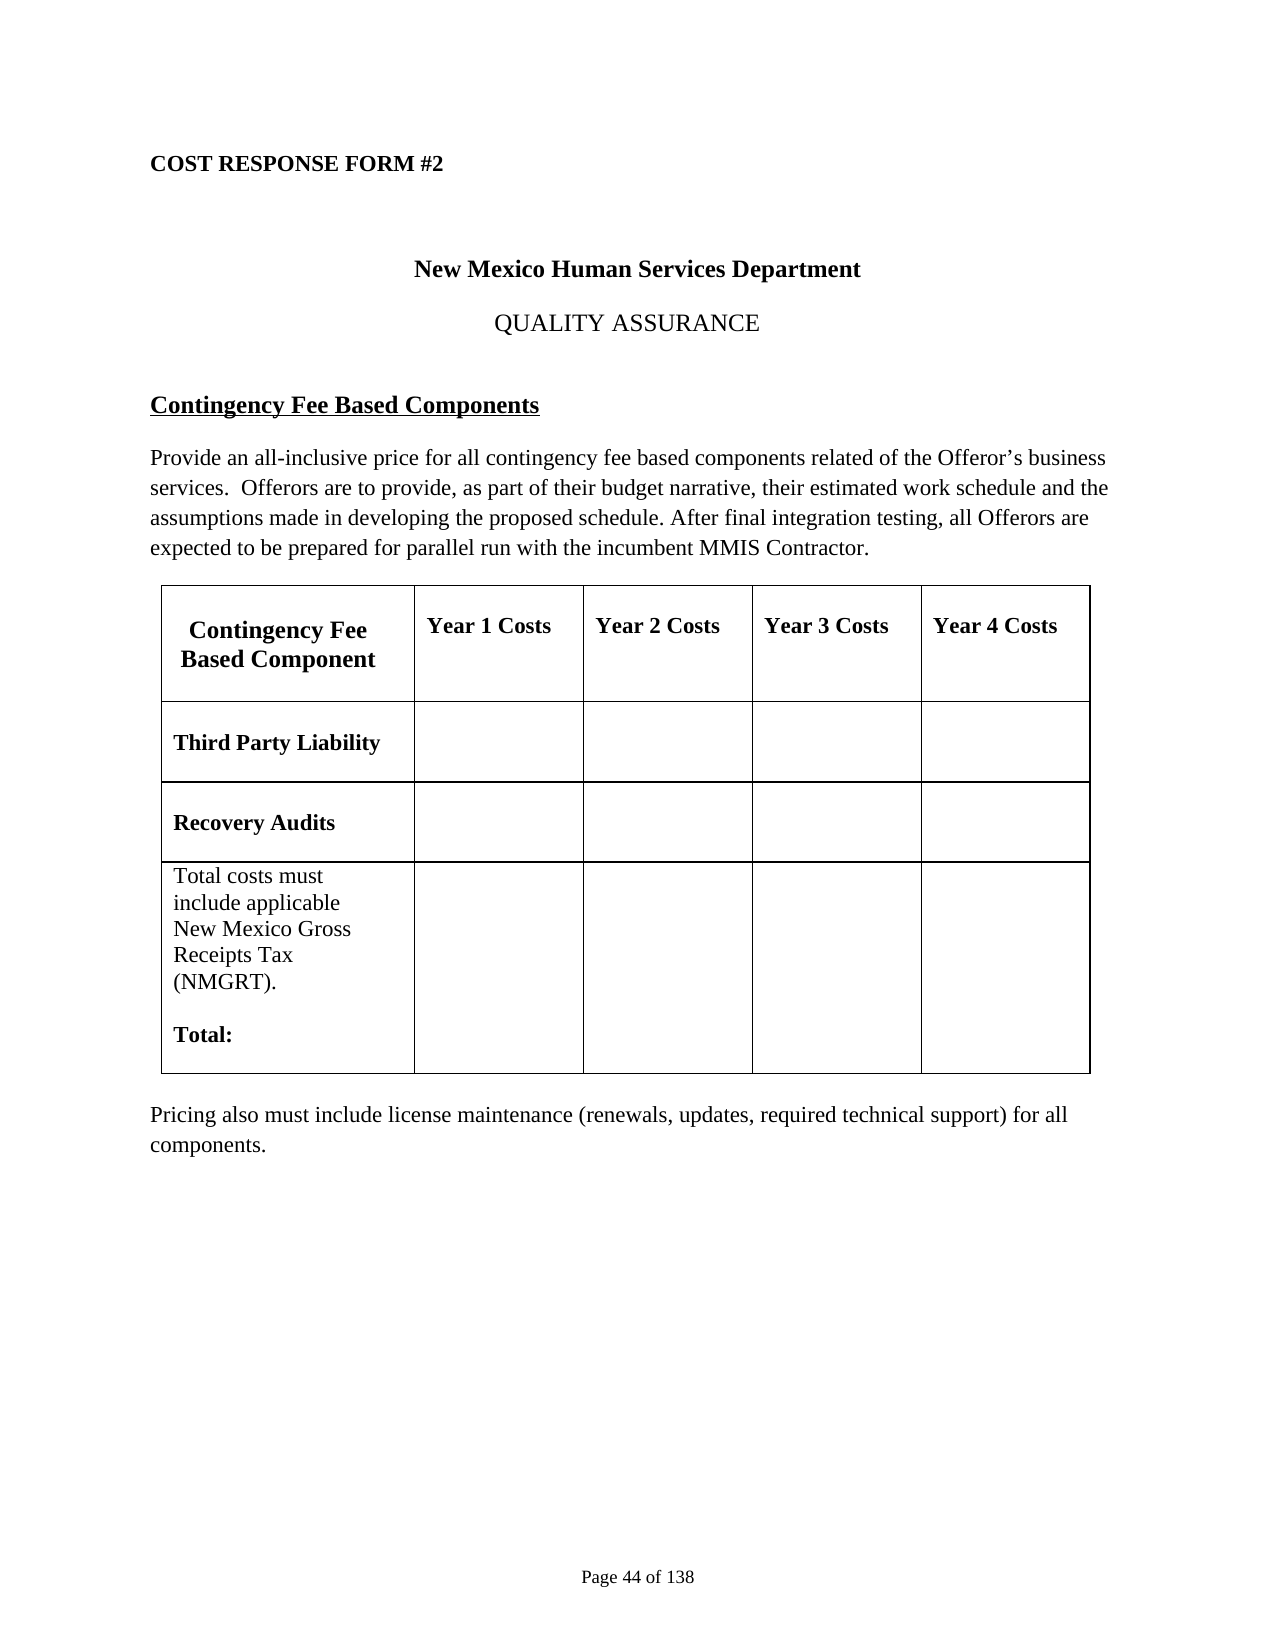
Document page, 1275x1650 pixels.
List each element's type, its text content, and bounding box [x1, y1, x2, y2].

table_cell [922, 783, 1089, 861]
table_cell Third Party Liability [162, 702, 414, 781]
text Contingency Fee Based Components [150, 390, 1125, 418]
table_cell [584, 702, 752, 781]
table_cell [415, 783, 583, 861]
text New Mexico Human Services Department [150, 254, 1125, 283]
text COST RESPONSE FORM #2 [150, 150, 1125, 176]
table_header Year 2 Costs [584, 586, 752, 701]
text QUALITY ASSURANCE [150, 308, 1104, 337]
table_header Year 1 Costs [415, 586, 583, 701]
table_cell [584, 783, 752, 861]
text Provide an all-inclusive price for all contingency fee based components related of the Offeror’s business services. Offerors are to provide, as part of their budget narrative, their estimated work schedule and the assumptions made in developing the proposed schedule. After final integration testing, all Offerors are expected to be prepared for parallel run with the incumbent MMIS Contractor. [150, 443, 1125, 561]
text Pricing also must include license maintenance (renewals, updates, required technical support) for all components. [150, 1101, 1125, 1157]
table_cell [753, 783, 921, 861]
table_header Year 3 Costs [753, 586, 921, 701]
table_cell Recovery Audits [162, 783, 414, 861]
table_cell [753, 702, 921, 781]
table_cell [415, 702, 583, 781]
table_cell [922, 863, 1089, 1073]
table_cell Total costs must include applicable New Mexico Gross Receipts Tax (NMGRT). Total: [162, 863, 414, 1073]
table_cell [753, 863, 921, 1073]
table_cell [415, 863, 583, 1073]
table_cell [584, 863, 752, 1073]
table_header Contingency Fee Based Component [162, 586, 414, 701]
table_cell [922, 702, 1089, 781]
table_header Year 4 Costs [922, 586, 1089, 701]
